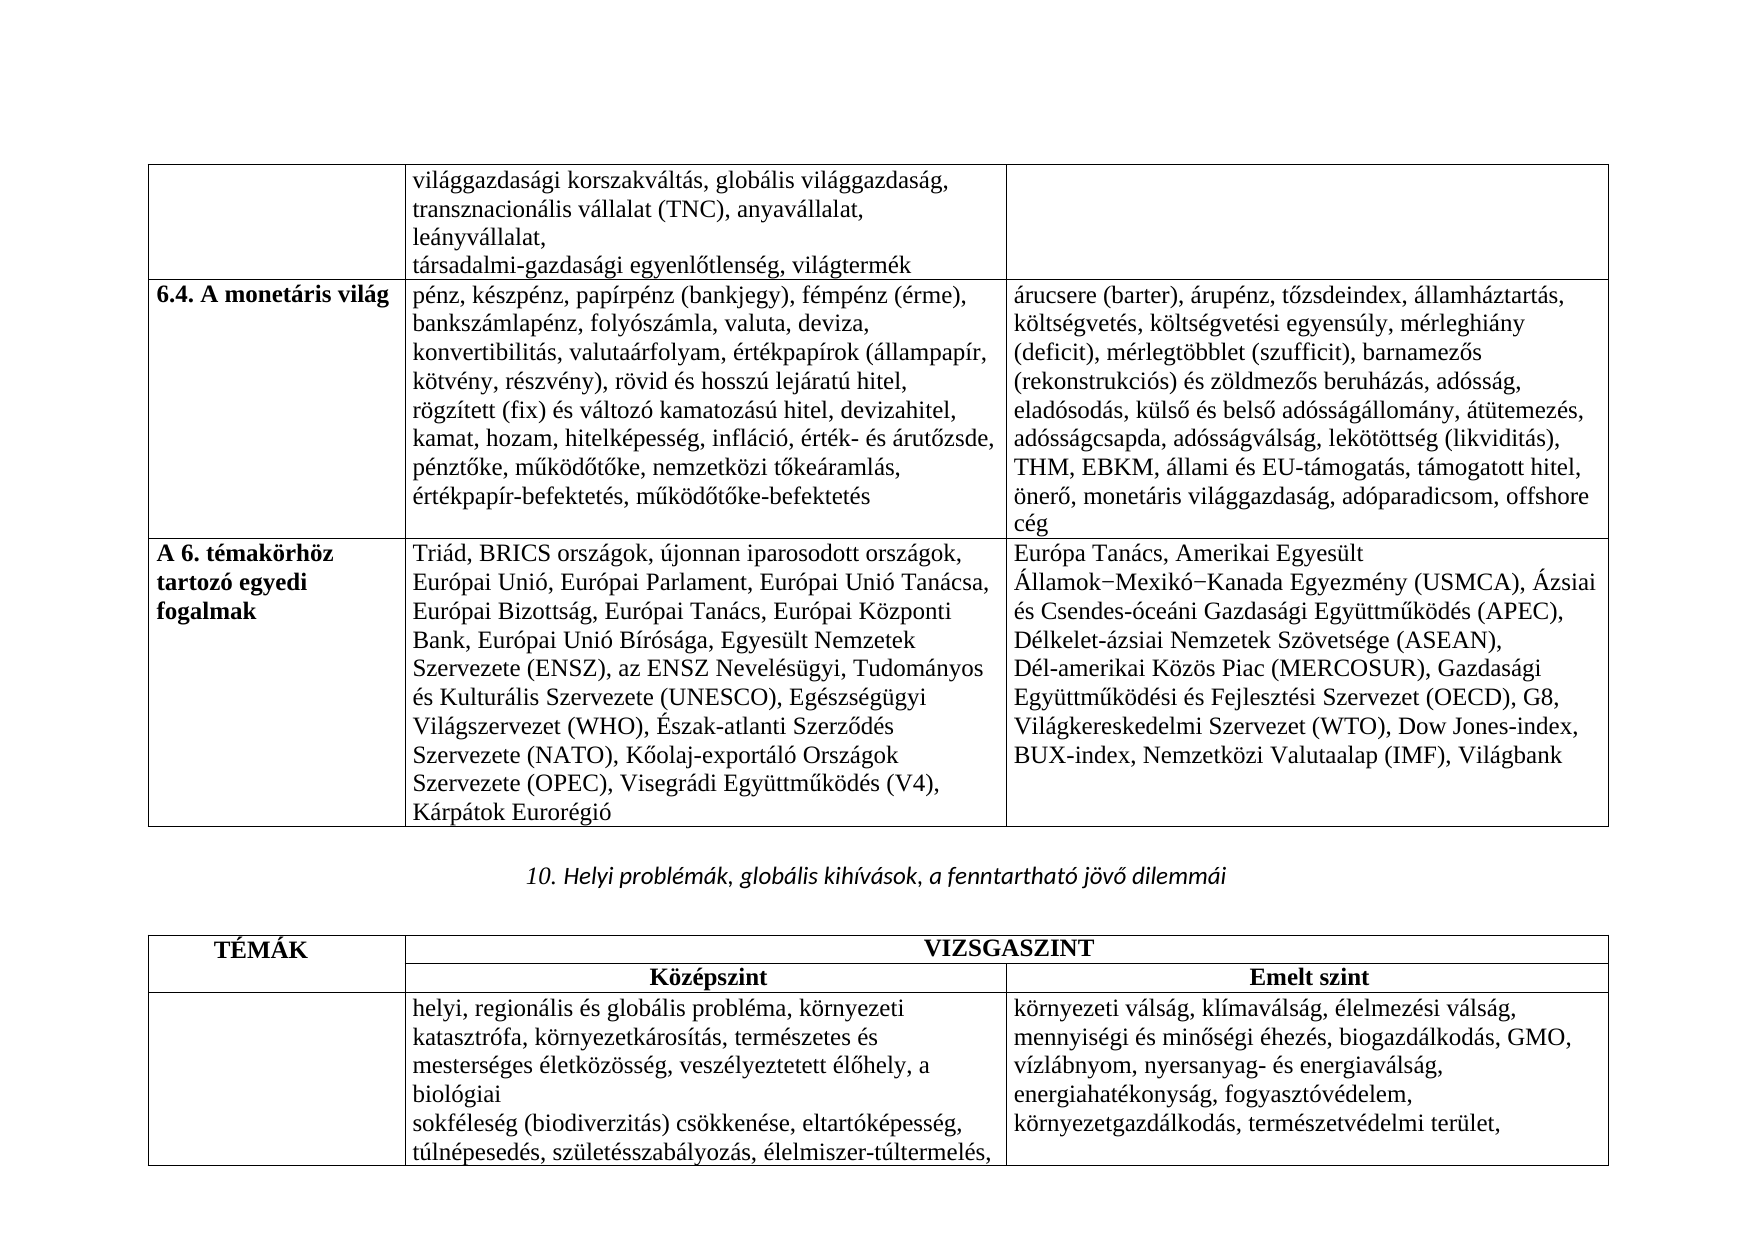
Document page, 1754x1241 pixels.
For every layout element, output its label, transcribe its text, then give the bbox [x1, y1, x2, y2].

table_cell Triád, BRICS országok, újonnan iparosodott országok, Európai Unió, Európai Parlament, Európai Unió Tanácsa, Európai Bizottság, Európai Tanács, Európai Központi Bank, Európai Unió Bírósága, Egyesült Nemzetek Szervezete (ENSZ), az ENSZ Nevelésügyi, Tudományos és Kulturális Szervezete (UNESCO), Egészségügyi Világszervezet (WHO), Észak-atlanti Szerződés Szervezete (NATO), Kőolaj-exportáló Országok Szervezete (OPEC), Visegrádi Együttműködés (V4), Kárpátok Eurorégió [406, 539, 1006, 826]
table_header TÉMÁK [149, 936, 405, 992]
table_cell környezeti válság, klímaválság, élelmezési válság, mennyiségi és minőségi éhezés, biogazdálkodás, GMO, vízlábnyom, nyersanyag- és energiaválság, energiahatékonyság, fogyasztóvédelem, környezetgazdálkodás, természetvédelmi terület, [1007, 993, 1608, 1165]
table_cell 6.4. A monetáris világ [149, 280, 405, 537]
table_cell Középszint [406, 964, 1006, 992]
table_cell Európa Tanács, Amerikai Egyesült Államok−Mexikó−Kanada Egyezmény (USMCA), Ázsiai és Csendes-óceáni Gazdasági Együttműködés (APEC), Délkelet-ázsiai Nemzetek Szövetsége (ASEAN), Dél-amerikai Közös Piac (MERCOSUR), Gazdasági Együttműködési és Fejlesztési Szervezet (OECD), G8, Világkereskedelmi Szervezet (WTO), Dow Jones-index, BUX-index, Nemzetközi Valutaalap (IMF), Világbank [1007, 539, 1608, 826]
table_cell pénz, készpénz, papírpénz (bankjegy), fémpénz (érme), bankszámlapénz, folyószámla, valuta, deviza, konvertibilitás, valutaárfolyam, értékpapírok (állampapír, kötvény, részvény), rövid és hosszú lejáratú hitel, rögzített (fix) és változó kamatozású hitel, devizahitel, kamat, hozam, hitelképesség, infláció, érték- és árutőzsde, pénztőke, működőtőke, nemzetközi tőkeáramlás, értékpapír-befektetés, működőtőke-befektetés [406, 280, 1006, 537]
table_cell helyi, regionális és globális probléma, környezeti katasztrófa, környezetkárosítás, természetes és mesterséges életközösség, veszélyeztetett élőhely, a biológiai sokféleség (biodiverzitás) csökkenése, eltartóképesség, túlnépesedés, születésszabályozás, élelmiszer-túltermelés, [406, 993, 1006, 1165]
table_cell árucsere (barter), árupénz, tőzsdeindex, államháztartás, költségvetés, költségvetési egyensúly, mérleghiány (deficit), mérlegtöbblet (szufficit), barnamezős (rekonstrukciós) és zöldmezős beruházás, adósság, eladósodás, külső és belső adósságállomány, átütemezés, adósságcsapda, adósságválság, lekötöttség (likviditás), THM, EBKM, állami és EU-támogatás, támogatott hitel, önerő, monetáris világgazdaság, adóparadicsom, offshore cég [1007, 280, 1608, 537]
table_header VIZSGASZINT [406, 936, 1608, 963]
table_cell Emelt szint [1007, 964, 1608, 992]
list Helyi problémák, globális kihívások, a fenntartható jövő dilemmái [526, 861, 1687, 891]
table_header [149, 165, 405, 279]
table_cell [149, 993, 405, 1165]
table_cell A 6. témakörhöz tartozó egyedi fogalmak [149, 539, 405, 826]
table_header [1007, 165, 1608, 279]
table_header világgazdasági korszakváltás, globális világgazdaság, transznacionális vállalat (TNC), anyavállalat, leányvállalat, társadalmi-gazdasági egyenlőtlenség, világtermék [406, 165, 1006, 279]
